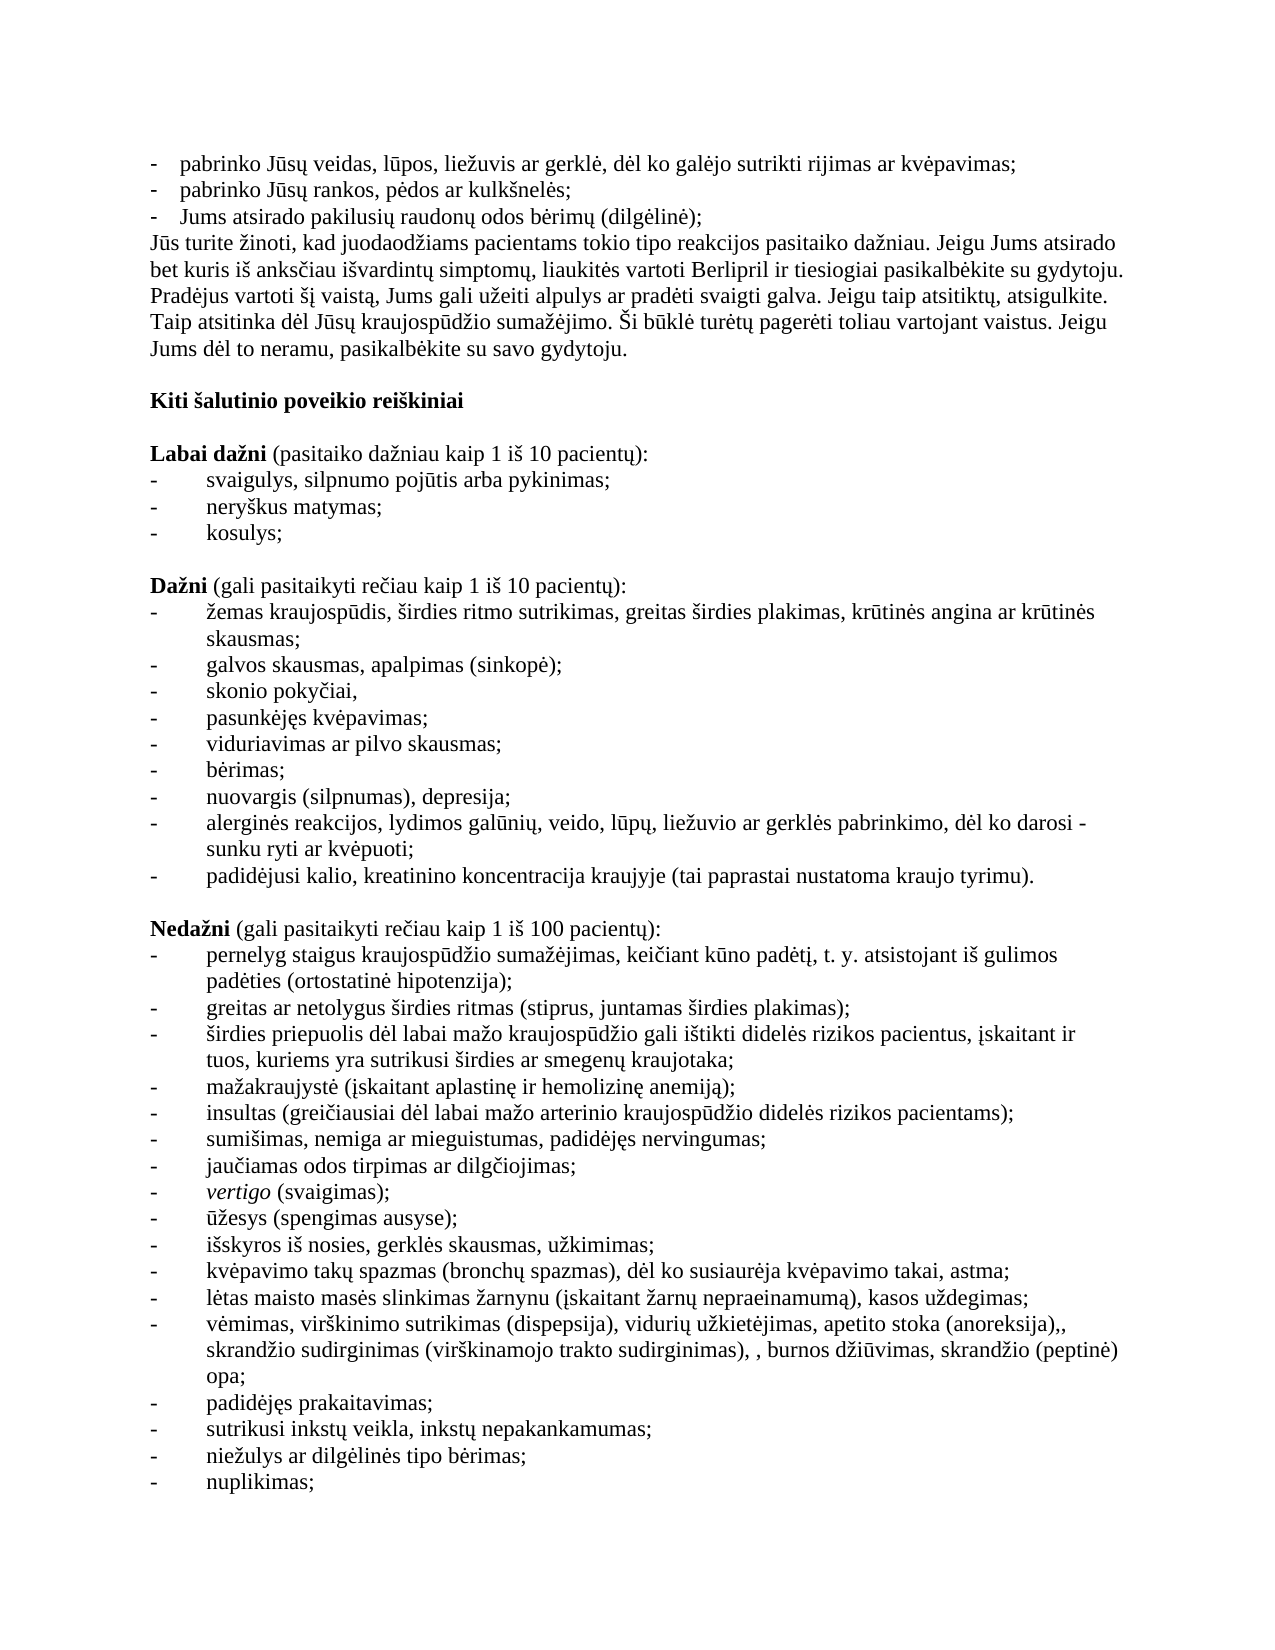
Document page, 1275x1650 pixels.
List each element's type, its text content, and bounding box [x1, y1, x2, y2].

text - pernelyg staigus kraujospūdžio sumažėjimas, keičiant kūno padėtį, t. y. atsistojant iš gulimos padėties (ortostatinė hipotenzija); [150, 941, 1125, 994]
text - niežulys ar dilgėlinės tipo bėrimas; [150, 1442, 1125, 1468]
text - jaučiamas odos tirpimas ar dilgčiojimas; [150, 1152, 1125, 1178]
text Nedažni (gali pasitaikyti rečiau kaip 1 iš 100 pacientų): [150, 914, 1125, 941]
text Kiti šalutinio poveikio reiškiniai [150, 387, 1125, 414]
list pabrinko Jūsų veidas, lūpos, liežuvis ar gerklė, dėl ko galėjo sutrikti rijimas ar kvėpavimas; [150, 150, 1125, 176]
text - nuplikimas; [150, 1468, 1125, 1494]
text - greitas ar netolygus širdies ritmas (stiprus, juntamas širdies plakimas); [150, 994, 1125, 1020]
text - insultas (greičiausiai dėl labai mažo arterinio kraujospūdžio didelės rizikos pacientams); [150, 1099, 1125, 1125]
text - sumišimas, nemiga ar mieguistumas, padidėjęs nervingumas; [150, 1125, 1125, 1152]
text - viduriavimas ar pilvo skausmas; [150, 730, 1125, 756]
text - išskyros iš nosies, gerklės skausmas, užkimimas; [150, 1231, 1125, 1257]
text Labai dažni (pasitaiko dažniau kaip 1 iš 10 pacientų): [150, 440, 1125, 467]
text - padidėjusi kalio, kreatinino koncentracija kraujyje (tai paprastai nustatoma kraujo tyrimu). [150, 862, 1125, 888]
list Jums atsirado pakilusių raudonų odos bėrimų (dilgėlinė); [150, 203, 1125, 229]
text Dažni (gali pasitaikyti rečiau kaip 1 iš 10 pacientų): [150, 572, 1125, 598]
text - nuovargis (silpnumas), depresija; [150, 783, 1125, 809]
text - galvos skausmas, apalpimas (sinkopė); [150, 651, 1125, 677]
text - ūžesys (spengimas ausyse); [150, 1204, 1125, 1231]
text - sutrikusi inkstų veikla, inkstų nepakankamumas; [150, 1415, 1125, 1442]
text - širdies priepuolis dėl labai mažo kraujospūdžio gali ištikti didelės rizikos pacientus, įskaitant ir tuos, kuriems yra sutrikusi širdies ar smegenų kraujotaka; [150, 1020, 1125, 1073]
text - skonio pokyčiai, [150, 677, 1125, 704]
text - padidėjęs prakaitavimas; [150, 1389, 1125, 1415]
text - kvėpavimo takų spazmas (bronchų spazmas), dėl ko susiaurėja kvėpavimo takai, astma; [150, 1257, 1125, 1283]
text - vėmimas, virškinimo sutrikimas (dispepsija), vidurių užkietėjimas, apetito stoka (anoreksija),, skrandžio sudirginimas (virškinamojo trakto sudirginimas), , burnos džiūvimas, skrandžio (peptinė) opa; [150, 1310, 1125, 1389]
text - pasunkėjęs kvėpavimas; [150, 704, 1125, 730]
text Pradėjus vartoti šį vaistą, Jums gali užeiti alpulys ar pradėti svaigti galva. Jeigu taip atsitiktų, atsigulkite. Taip atsitinka dėl Jūsų kraujospūdžio sumažėjimo. Ši būklė turėtų pagerėti toliau vartojant vaistus. Jeigu Jums dėl to neramu, pasikalbėkite su savo gydytoju. [150, 282, 1125, 361]
text Jūs turite žinoti, kad juodaodžiams pacientams tokio tipo reakcijos pasitaiko dažniau. Jeigu Jums atsirado bet kuris iš anksčiau išvardintų simptomų, liaukitės vartoti Berlipril ir tiesiogiai pasikalbėkite su gydytoju. [150, 229, 1125, 282]
text - alerginės reakcijos, lydimos galūnių, veido, lūpų, liežuvio ar gerklės pabrinkimo, dėl ko darosi -sunku ryti ar kvėpuoti; [150, 809, 1125, 862]
text - vertigo (svaigimas); [150, 1178, 1125, 1204]
text - kosulys; [150, 519, 1125, 546]
list pabrinko Jūsų rankos, pėdos ar kulkšnelės; [150, 176, 1125, 203]
text - svaigulys, silpnumo pojūtis arba pykinimas; [150, 467, 1125, 493]
text - žemas kraujospūdis, širdies ritmo sutrikimas, greitas širdies plakimas, krūtinės angina ar krūtinės skausmas; [150, 598, 1125, 651]
text - mažakraujystė (įskaitant aplastinę ir hemolizinę anemiją); [150, 1073, 1125, 1099]
text - lėtas maisto masės slinkimas žarnynu (įskaitant žarnų nepraeinamumą), kasos uždegimas; [150, 1283, 1125, 1310]
text - bėrimas; [150, 756, 1125, 783]
text - neryškus matymas; [150, 493, 1125, 519]
